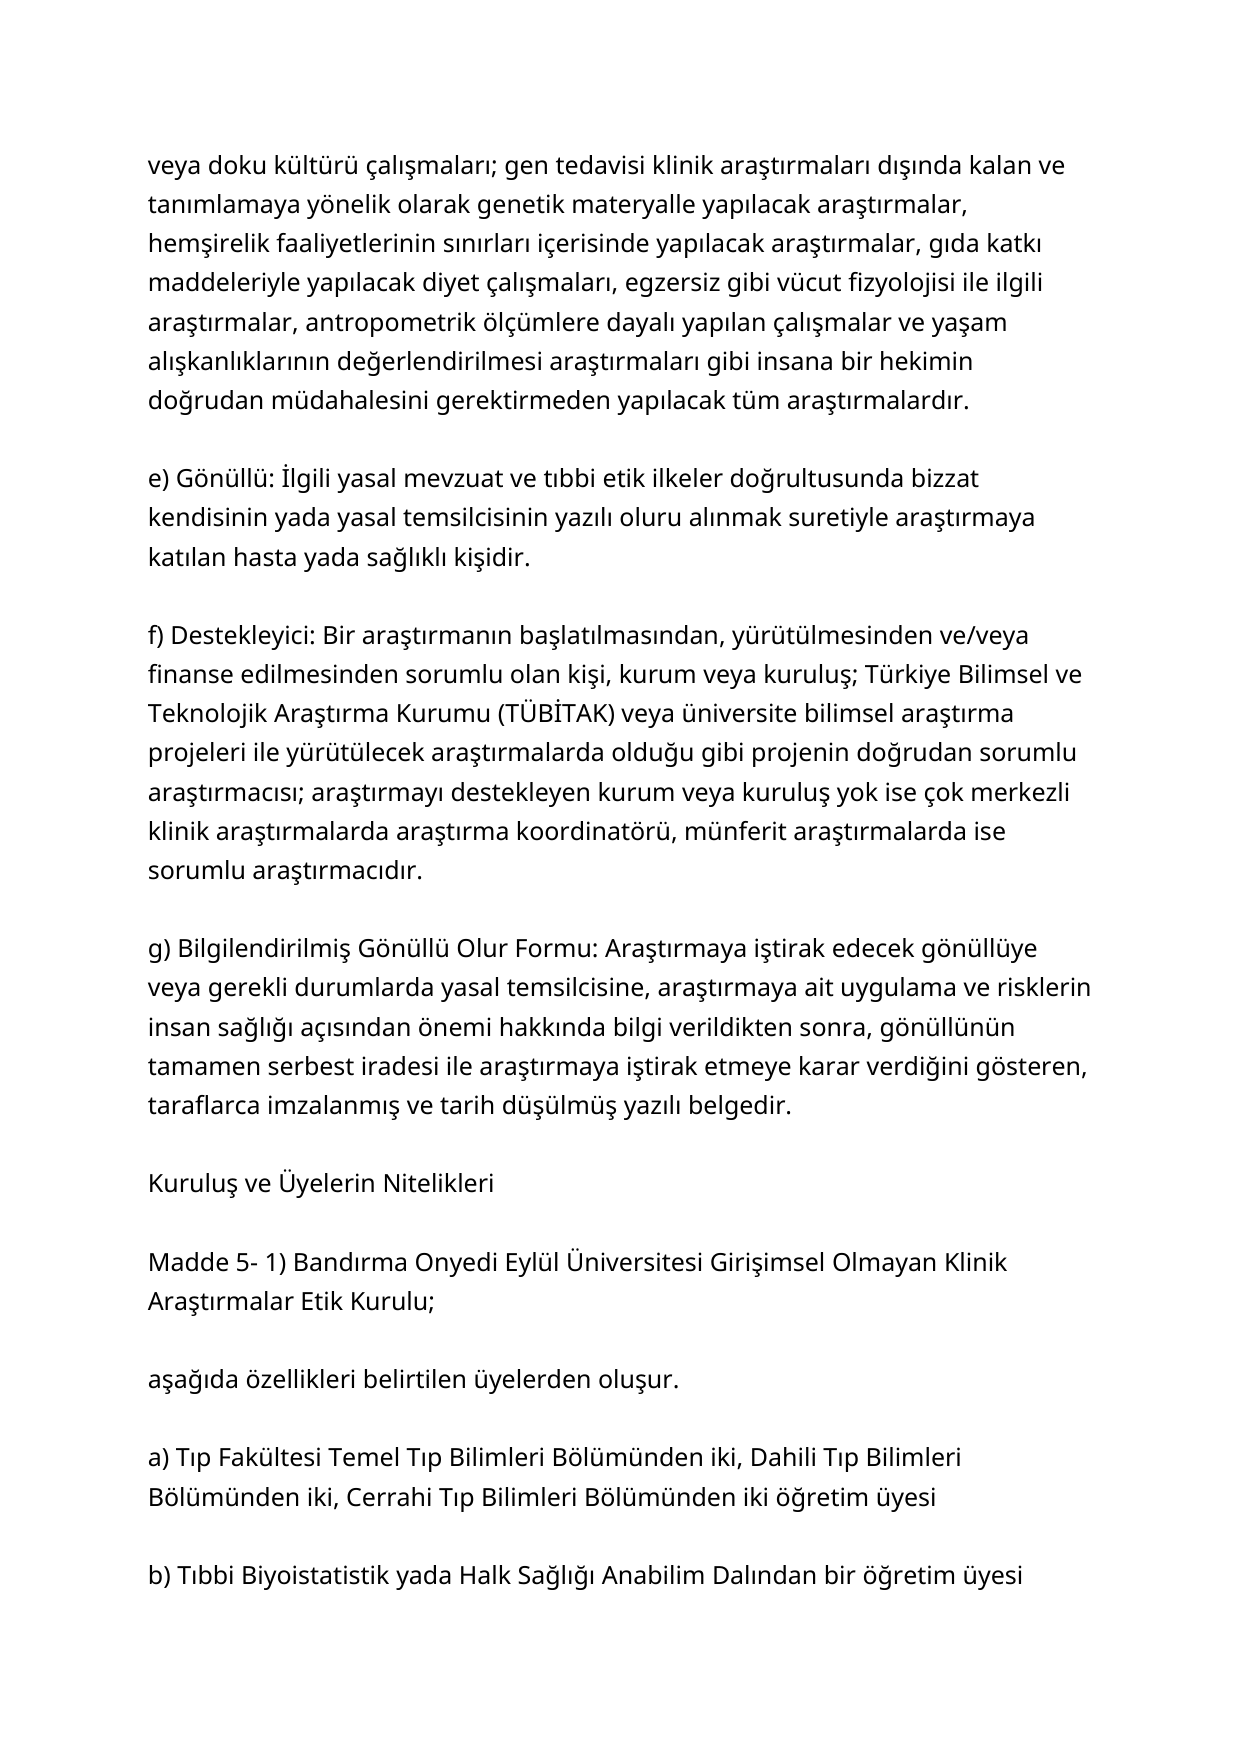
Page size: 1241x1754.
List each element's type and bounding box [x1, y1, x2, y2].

text [148, 148, 1093, 1592]
